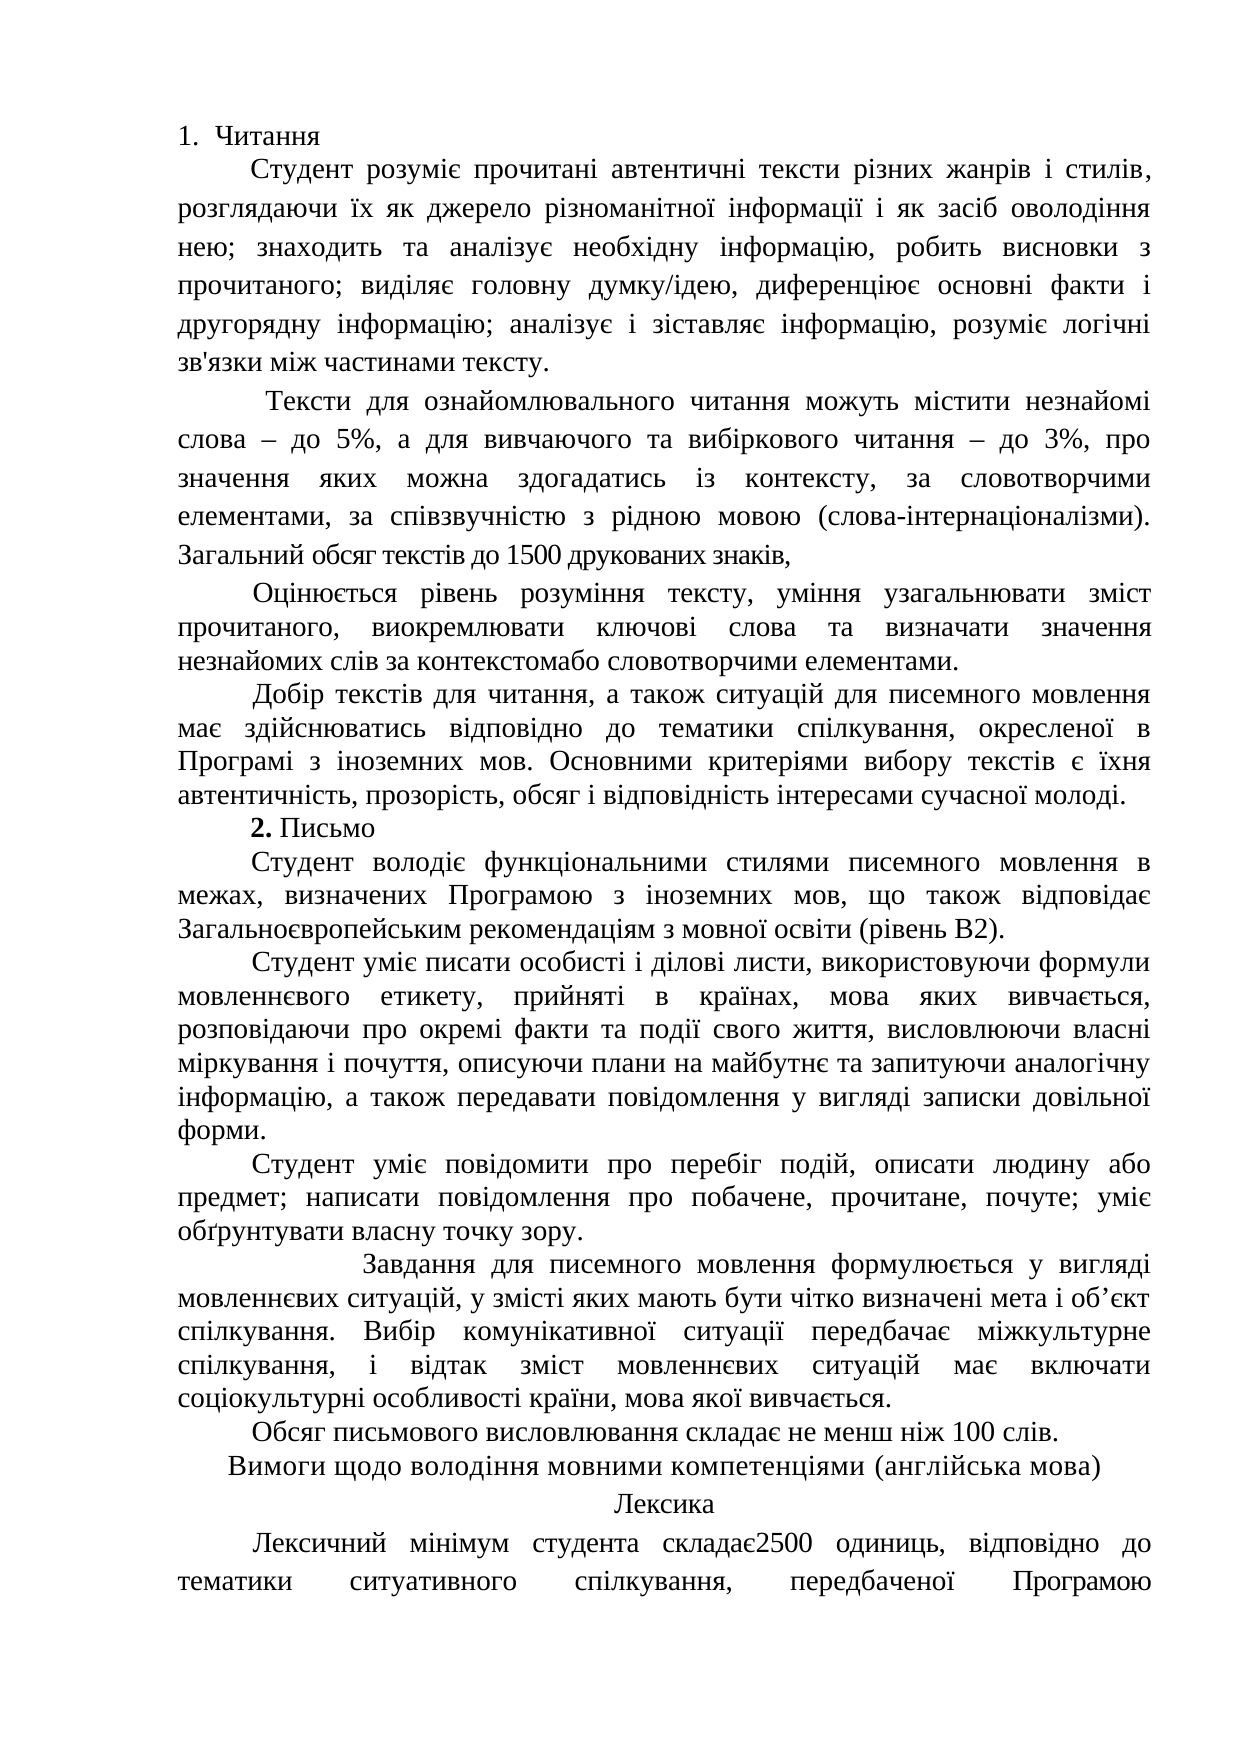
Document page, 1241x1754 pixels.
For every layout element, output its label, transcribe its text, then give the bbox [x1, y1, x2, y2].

list Читання [177, 118, 1152, 152]
text 2. Письмо [177, 810, 1149, 844]
text Студент уміє писати особисті і ділові листи, використовуючи формули мовленнєвого етикету, прийняті в країнах, мова яких вивчається, розповідаючи про окремі факти та події свого життя, висловлюючи власні міркування і почуття, описуючи плани на майбутнє та запитуючи аналогічну інформацію, а також передавати повідомлення у вигляді записки довільної форми. [177, 944, 1152, 1146]
text Оцінюється рівень розуміння тексту, уміння узагальнювати зміст прочитаного, виокремлювати ключові слова та визначати значення незнайомих слів за контекстомабо словотворчими елементами. [177, 576, 1152, 676]
text Студент уміє повідомити про перебіг подій, описати людину або предмет; написати повідомлення про побачене, прочитане, почуте; уміє обґрунтувати власну точку зору. [177, 1146, 1152, 1246]
text Добір текстів для читання, а також ситуацій для писемного мовлення має здійснюватись відповідно до тематики спілкування, окресленої в Програмі з іноземних мов. Основними критеріями вибору текстів є їхня автентичність, прозорість, обсяг і відповідність інтересами сучасної молоді. [177, 676, 1152, 810]
text Обсяг письмового висловлювання складає не менш ніж 100 слів. [177, 1414, 1152, 1448]
text Завдання для писемного мовлення формулюється у вигляді мовленнєвих ситуацій, у змісті яких мають бути чітко визначені мета і об’єкт спілкування. Вибір комунікативної ситуації передбачає міжкультурне спілкування, і відтак зміст мовленнєвих ситуацій має включати соціокультурні особливості країни, мова якої вивчається. [177, 1246, 1152, 1414]
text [177, 1525, 1152, 1597]
text Студент розуміє прочитані автентичні тексти різних жанрів і стилів, розглядаючи їх як джерело різноманітної інформації і як засіб оволодіння нею; знаходить та аналізує необхідну інформацію, робить висновки з прочитаного; виділяє головну думку/ідею, диференціює основні факти і другорядну інформацію; аналізує і зіставляє інформацію, розуміє логічні зв'язки між частинами тексту. [177, 152, 1152, 378]
text Студент володіє функціональними стилями писемного мовлення в межах, визначених Програмою з іноземних мов, що також відповідає Загальноєвропейським рекомендаціям з мовної освіти (рівень В2). [177, 844, 1152, 944]
text Тексти для ознайомлювального читання можуть містити незнайомі слова – до 5%, а для вивчаючого та вибіркового читання – до 3%, про значення яких можна здогадатись із контексту, за словотворчими елементами, за співзвучністю з рідною мовою (слова-інтернаціоналізми). Загальний обсяг текстів до 1500 друкованих знаків, [177, 383, 1152, 571]
text Лексика [177, 1486, 1152, 1520]
text Вимоги щодо володіння мовними компетенціями (англійська мова) [177, 1448, 1152, 1481]
